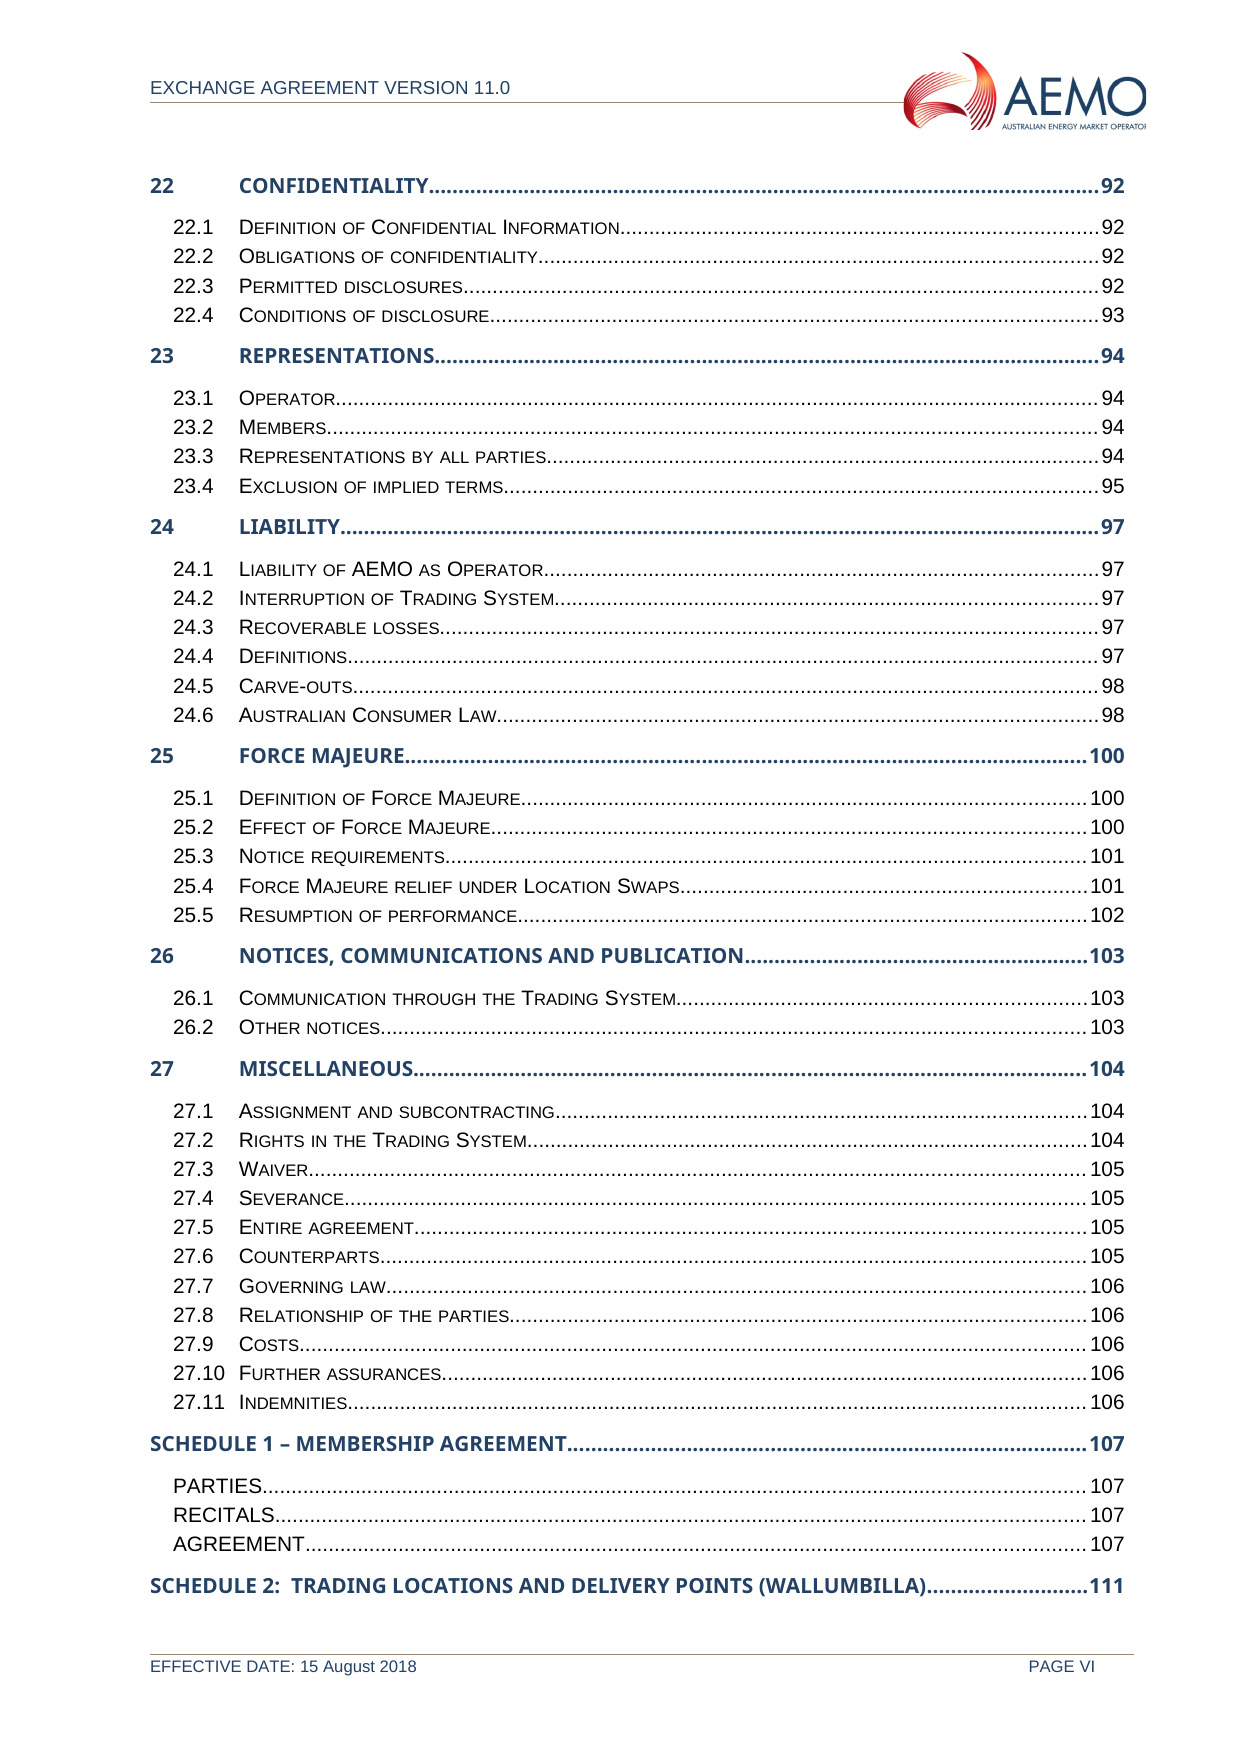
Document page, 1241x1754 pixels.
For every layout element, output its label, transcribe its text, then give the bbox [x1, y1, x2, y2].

text 27.2 Rights in the Trading System 104 [173, 1124, 1134, 1153]
text 27.11 Indemnities 106 [173, 1386, 1134, 1416]
text 26 Notices, Communications and Publication 103 [150, 941, 1169, 970]
text 23.4 Exclusion of implied terms 95 [173, 470, 1134, 499]
text 24.1 Liability of AEMO as Operator 97 [173, 553, 1134, 582]
text 27.5 Entire agreement 105 [173, 1211, 1134, 1241]
text 22.2 Obligations of confidentiality 92 [173, 241, 1134, 270]
text 23 Representations 94 [150, 341, 1169, 370]
text 22.1 Definition of Confidential Information 92 [173, 211, 1134, 241]
text 23.3 Representations by all parties 94 [173, 441, 1134, 470]
text 27 Miscellaneous 104 [150, 1053, 1169, 1082]
text 22 Confidentiality 92 [150, 170, 1169, 199]
text 23.2 Members 94 [173, 411, 1134, 441]
text 27.1 Assignment and subcontracting 104 [173, 1095, 1134, 1124]
text 26.2 Other notices 103 [173, 1011, 1134, 1041]
text Schedule 2: Trading Locations and Delivery Points (Wallumbilla) 111 [150, 1570, 1169, 1599]
text 27.9 Costs 106 [173, 1328, 1134, 1357]
text 25.1 Definition of Force Majeure 100 [173, 782, 1134, 811]
text 24.2 Interruption of Trading System 97 [173, 582, 1134, 611]
text 23.1 Operator 94 [173, 382, 1134, 411]
text Schedule 1 – Membership Agreement 107 [150, 1428, 1169, 1457]
text 22.3 Permitted disclosures 92 [173, 270, 1134, 299]
text 24.3 Recoverable losses 97 [173, 611, 1134, 641]
text 24.5 Carve-outs 98 [173, 670, 1134, 699]
text 25.4 Force Majeure relief under Location Swaps 101 [173, 870, 1134, 899]
text 27.6 Counterparts 105 [173, 1241, 1134, 1270]
text RECITALS 107 [173, 1499, 1134, 1528]
text 27.4 Severance 105 [173, 1182, 1134, 1211]
text 27.10 Further assurances 106 [173, 1357, 1134, 1386]
text 24.6 Australian Consumer Law 98 [173, 699, 1134, 728]
text 24.4 Definitions 97 [173, 641, 1134, 670]
text 25.5 Resumption of performance 102 [173, 899, 1134, 928]
text 22.4 Conditions of disclosure 93 [173, 299, 1134, 328]
text 24 Liability 97 [150, 511, 1169, 541]
text 25 Force Majeure 100 [150, 741, 1169, 770]
text 27.3 Waiver 105 [173, 1153, 1134, 1182]
text PARTIES 107 [173, 1470, 1134, 1499]
picture [902, 51, 1146, 130]
text 26.1 Communication through the Trading System 103 [173, 982, 1134, 1011]
text AGREEMENT 107 [173, 1528, 1134, 1557]
text 27.7 Governing law 106 [173, 1270, 1134, 1299]
text 25.3 Notice requirements 101 [173, 841, 1134, 870]
text 25.2 Effect of Force Majeure 100 [173, 811, 1134, 841]
text 27.8 Relationship of the parties 106 [173, 1299, 1134, 1328]
